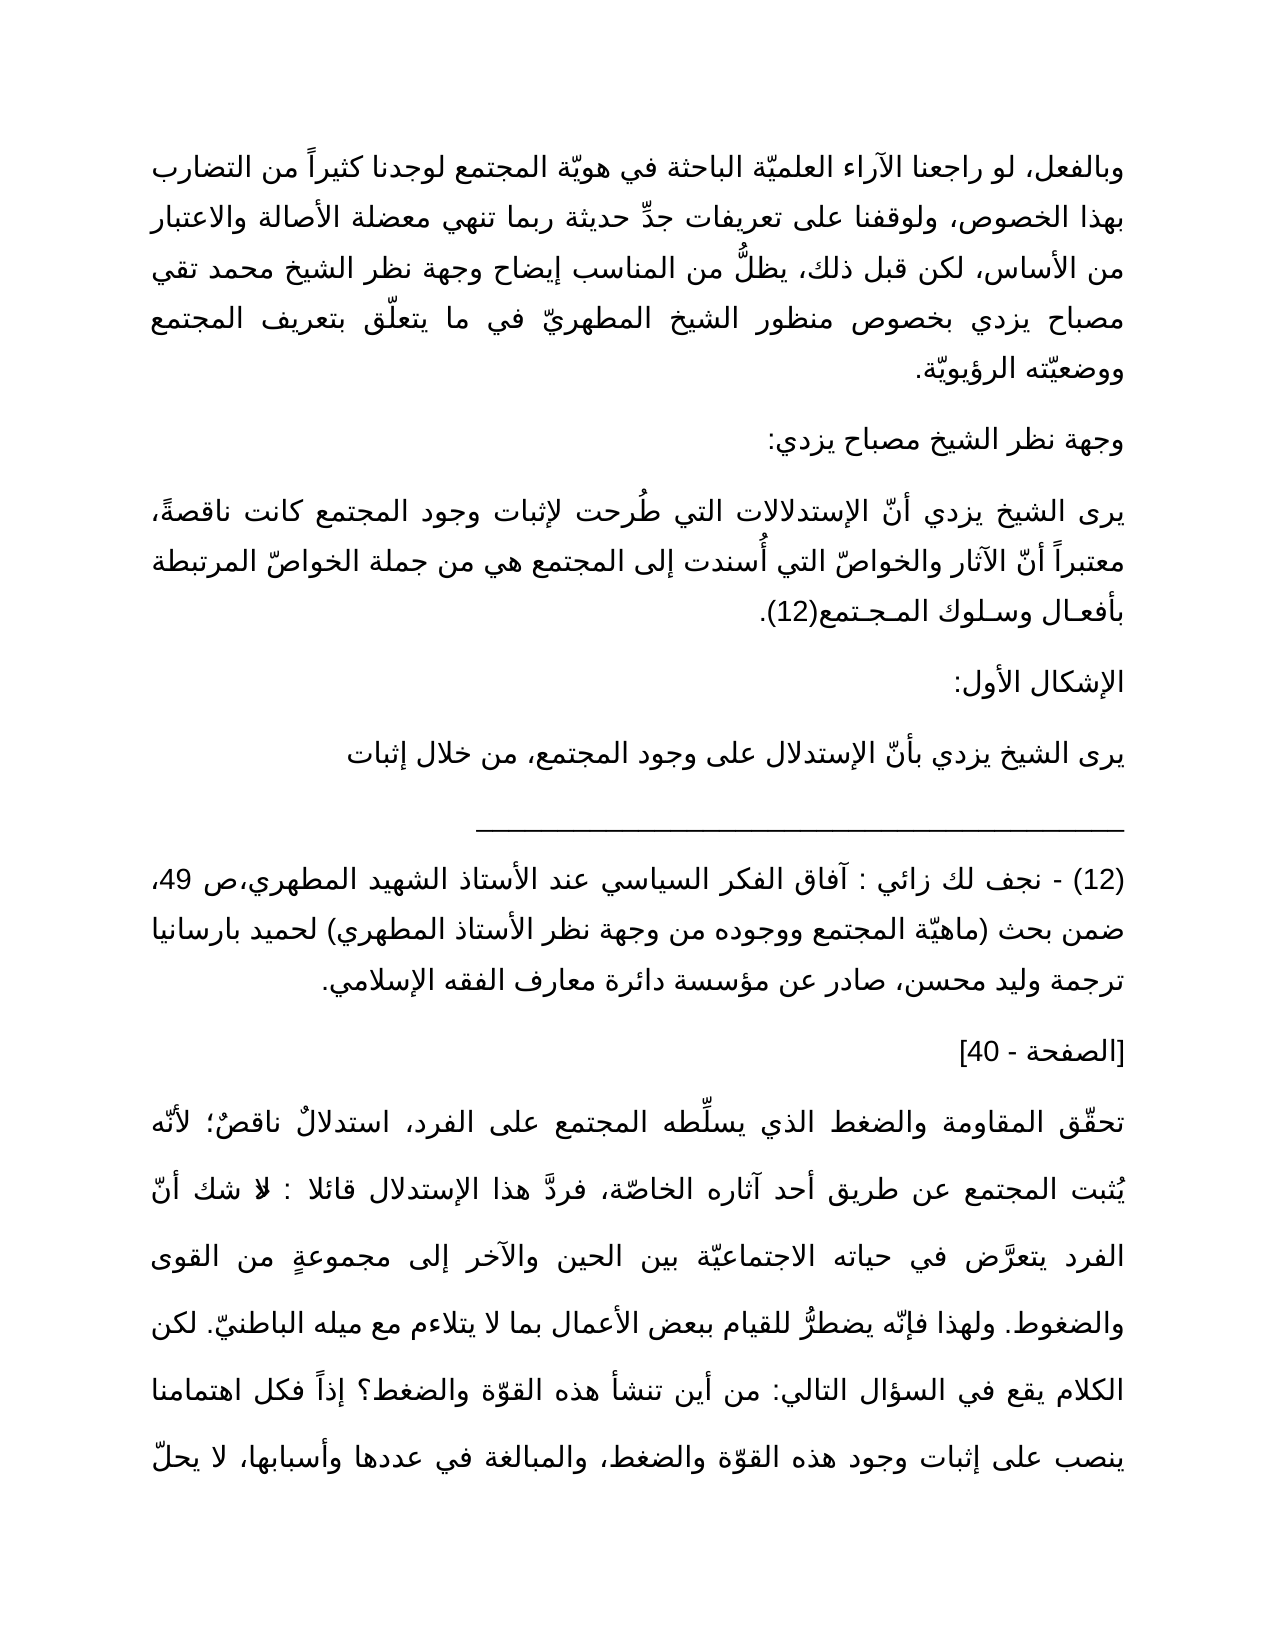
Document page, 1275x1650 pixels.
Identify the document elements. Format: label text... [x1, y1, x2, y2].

text الإشكال الأول: [150, 665, 1125, 699]
text (12) - نجف لك زائي : آفاق الفكر السياسي عند الأستاذ الشهيد المطهري،ص 49، ضمن بحث (ماهيّة المجتمع ووجوده من وجهة نظر الأستاذ المطهري) لحميد بارسانيا ترجمة وليد محسن، صادر عن مؤسسة دائرة معارف الفقه الإسلامي. [150, 862, 1125, 996]
text [الصفحة - 40] [150, 1034, 1125, 1067]
text وجهة نظر الشيخ مصباح يزدي: [150, 422, 1125, 456]
text وبالفعل، لو راجعنا الآراء العلميّة الباحثة في هويّة المجتمع لوجدنا كثيراً من التضارب بهذا الخصوص، ولوقفنا على تعريفات جدِّ حديثة ربما تنهي معضلة الأصالة والاعتبار من الأساس، لكن قبل ذلك، يظلُّ من المناسب إيضاح وجهة نظر الشيخ محمد تقي مصباح يزدي بخصوص منظور الشيخ المطهريّ في ما يتعلّق بتعريف المجتمع ووضعيّته الرؤيويّة. [150, 150, 1125, 385]
text يرى الشيخ يزدي بأنّ الإستدلال على وجود المجتمع، من خلال إثبات [150, 736, 1125, 770]
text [150, 1105, 1125, 1474]
text ________________________________________ [150, 799, 1125, 833]
text يرى الشيخ يزدي أنّ الإستدلالات التي طُرحت لإثبات وجود المجتمع كانت ناقصةً، معتبراً أنّ الآثار والخواصّ التي أُسندت إلى المجتمع هي من جملة الخواصّ المرتبطة بأفعـال وسـلوك المـجـتمع(12). [150, 493, 1125, 628]
